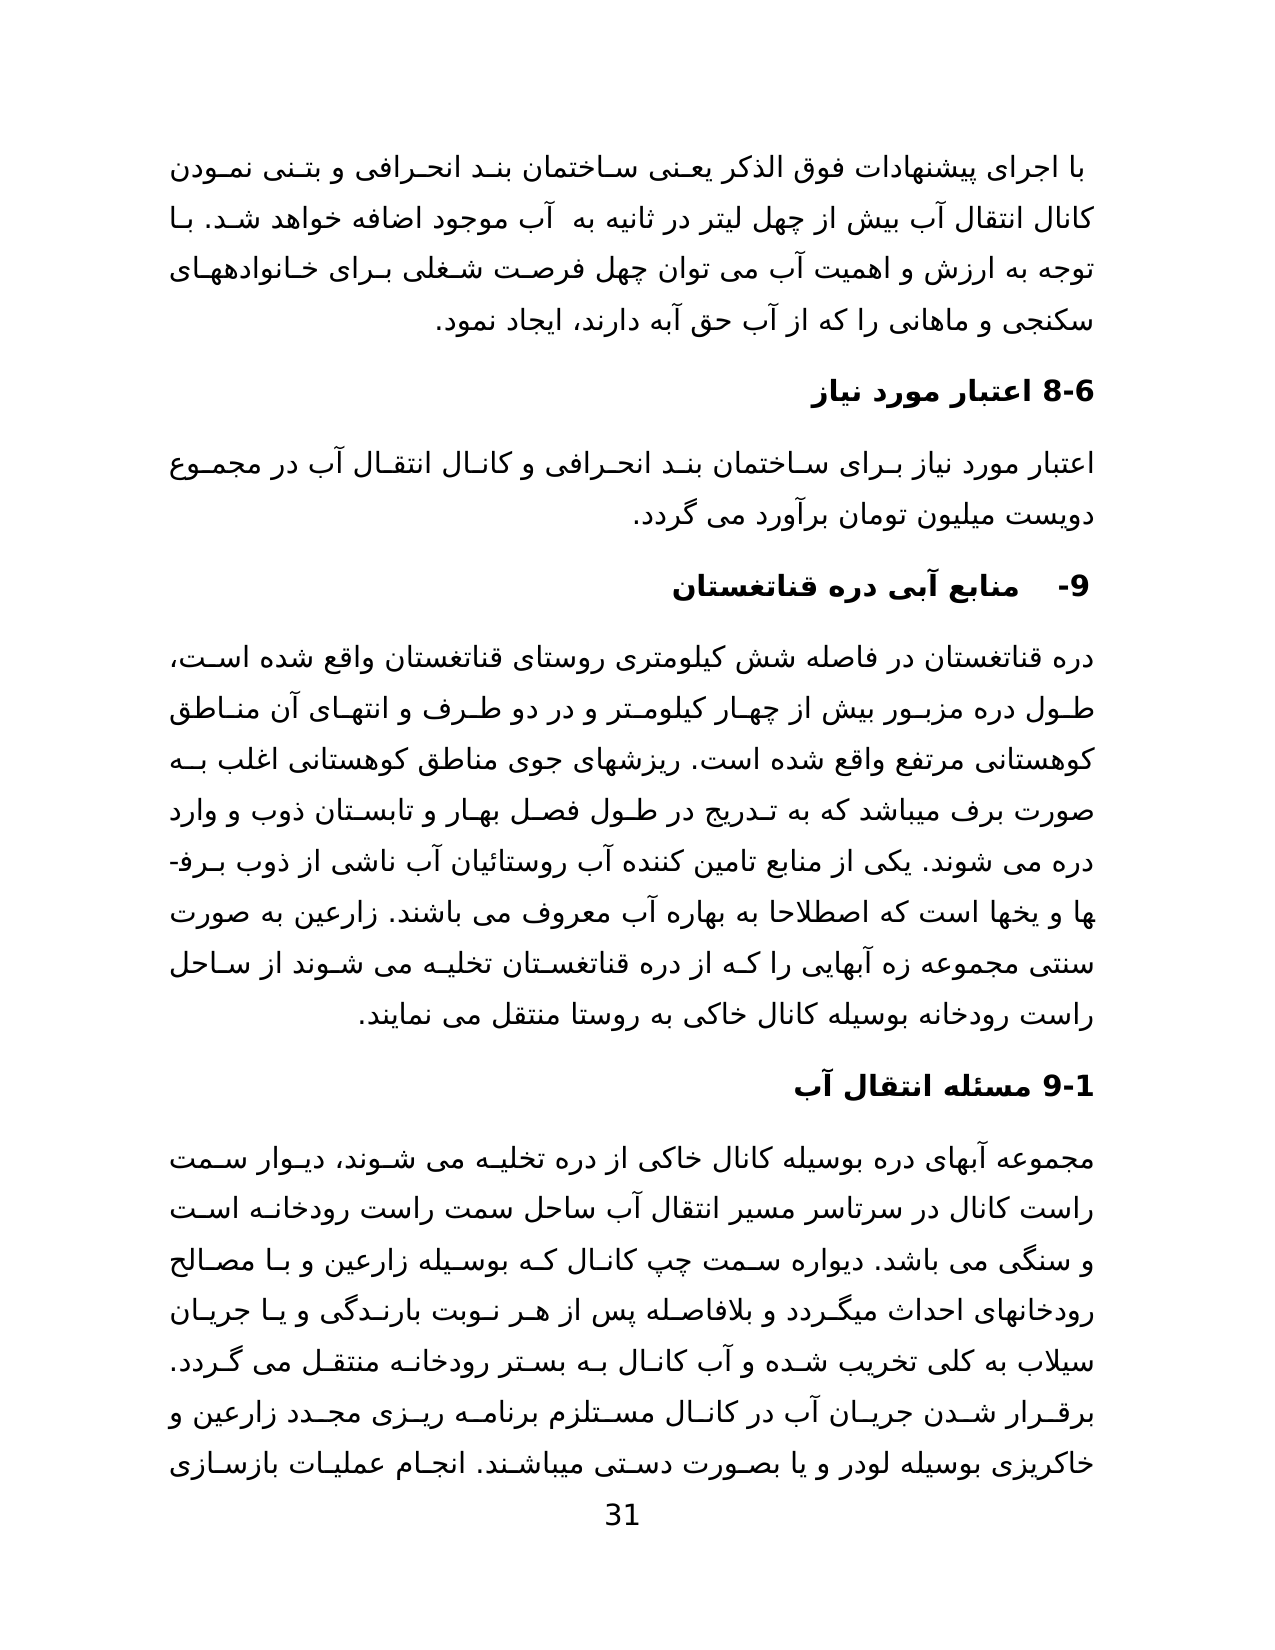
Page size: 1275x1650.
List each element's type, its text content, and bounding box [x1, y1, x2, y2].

text با اجرای پیشنهادات فوق الذکر یعنی ساختمان بند انحرافی و بتنی نمودن کانال انتقال آب بیش از چهل لیتر در ثانیه به آب موجود اضافه خواهد شد. با توجه به ارزش و اهمیت آب می توان چهل فرصت شغلی برای خانوادههای سکنجی و ماهانی را که از آب حق آبه دارند، ایجاد نمود. [169, 150, 1095, 337]
text اعتبار مورد نیاز برای ساختمان بند انحرافی و کانال انتقال آب در مجموع دویست میلیون تومان برآورد می گردد. [169, 446, 1095, 531]
list منابع آبی دره قناتغستان [169, 569, 1057, 603]
text دره قناتغستان در فاصله شش کیلومتری روستای قناتغستان واقع شده است، طول دره مزبور بیش از چهار کیلومتر و در دو طرف و انتهای آن مناطق کوهستانی مرتفع واقع شده است. ریزشهای جوی مناطق کوهستانی اغلب به صورت برف میباشد که به تدریج در طول فصل بهار و تابستان ذوب و وارد دره می شوند. یکی از منابع تامین کننده آب روستائیان آب ناشی از ذوب برفها و یخها است که اصطلاحا به بهاره آب معروف می باشند. زارعین به صورت سنتی مجموعه زه آبهایی را که از دره قناتغستان تخلیه می شوند از ساحل راست رودخانه بوسیله کانال خاکی به روستا منتقل می نمایند. [169, 641, 1095, 1031]
text 8-6 اعتبار مورد نیاز [169, 374, 1095, 408]
text 9-1 مسئله انتقال آب [169, 1069, 1095, 1103]
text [169, 1141, 1095, 1481]
